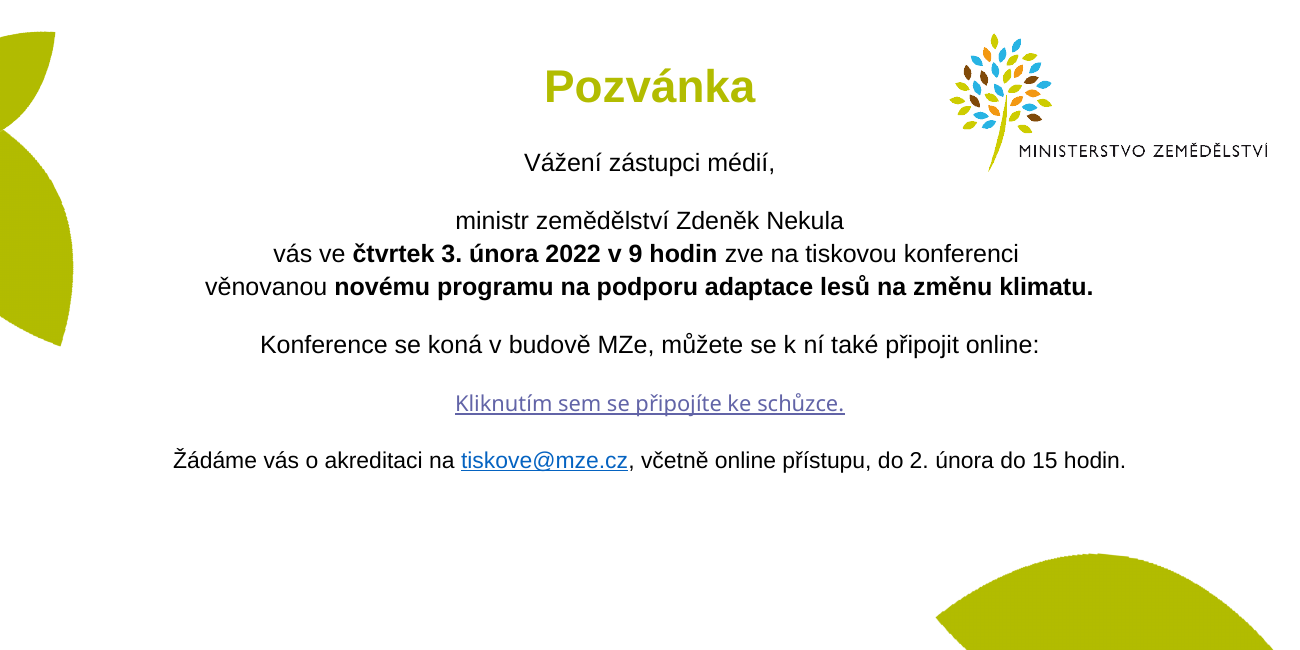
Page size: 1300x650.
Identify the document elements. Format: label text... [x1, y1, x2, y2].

picture [949, 33, 1268, 172]
text Žádáme vás o akreditaci na tiskove@mze.cz, včetně online přístupu, do 2. února do 15 hodin. [148, 447, 1152, 473]
text ministr zemědělství Zdeněk Nekula vás ve čtvrtek 3. února 2022 v 9 hodin zve na tiskovou konferenci věnovanou novému programu na podporu adaptace lesů na změnu klimatu. [148, 206, 1152, 301]
text Vážení zástupci médií, [148, 148, 1152, 176]
text Konference se koná v budově MZe, můžete se k ní také připojit online: [148, 330, 1152, 358]
picture [931, 535, 1284, 650]
text Kliknutím sem se připojíte ke schůzce. [148, 388, 1152, 418]
picture [0, 0, 121, 377]
